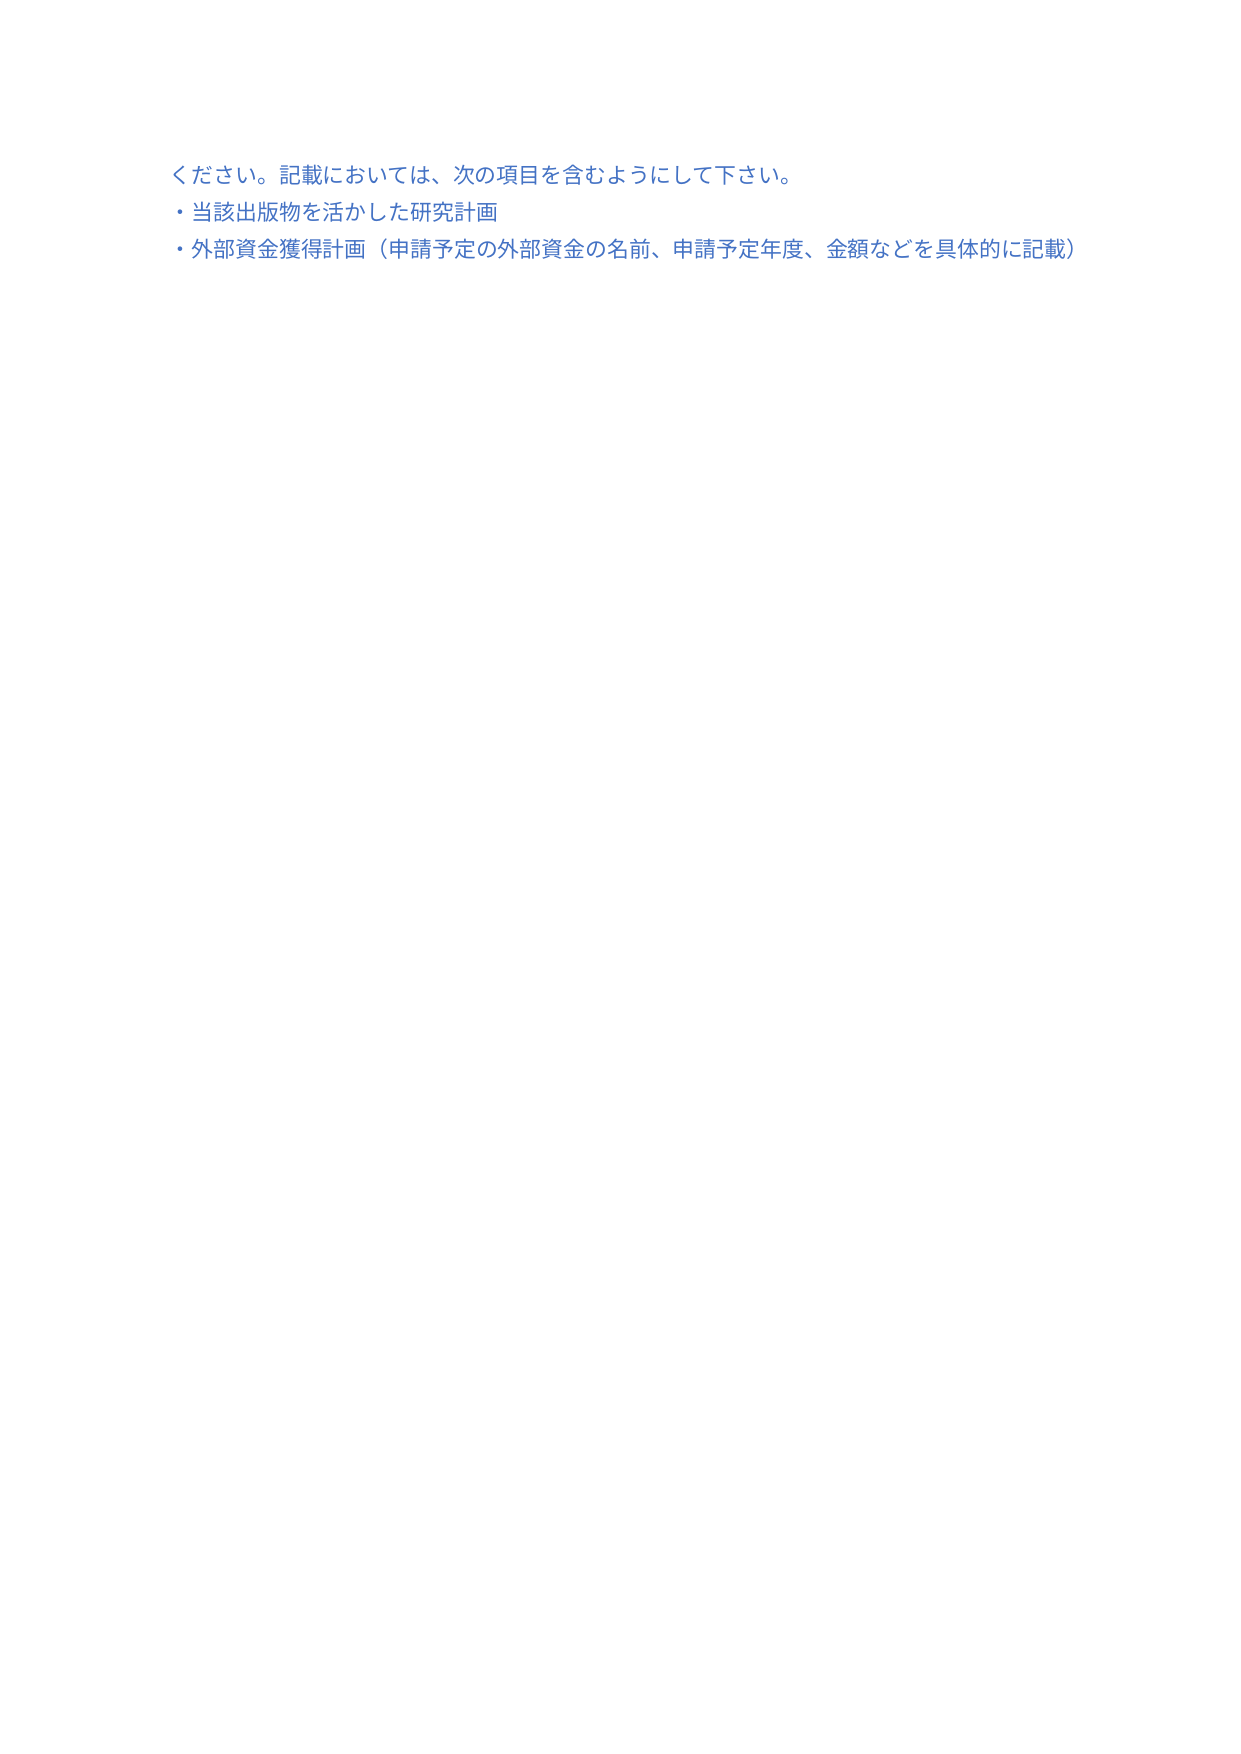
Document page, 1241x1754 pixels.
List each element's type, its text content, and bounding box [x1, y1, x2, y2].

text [148, 156, 1092, 193]
text ・当該出版物を活かした研究計画 [169, 193, 1092, 230]
text ・外部資金獲得計画（申請予定の外部資金の名前、申請予定年度、金額などを具体的に記載） [148, 230, 1092, 267]
